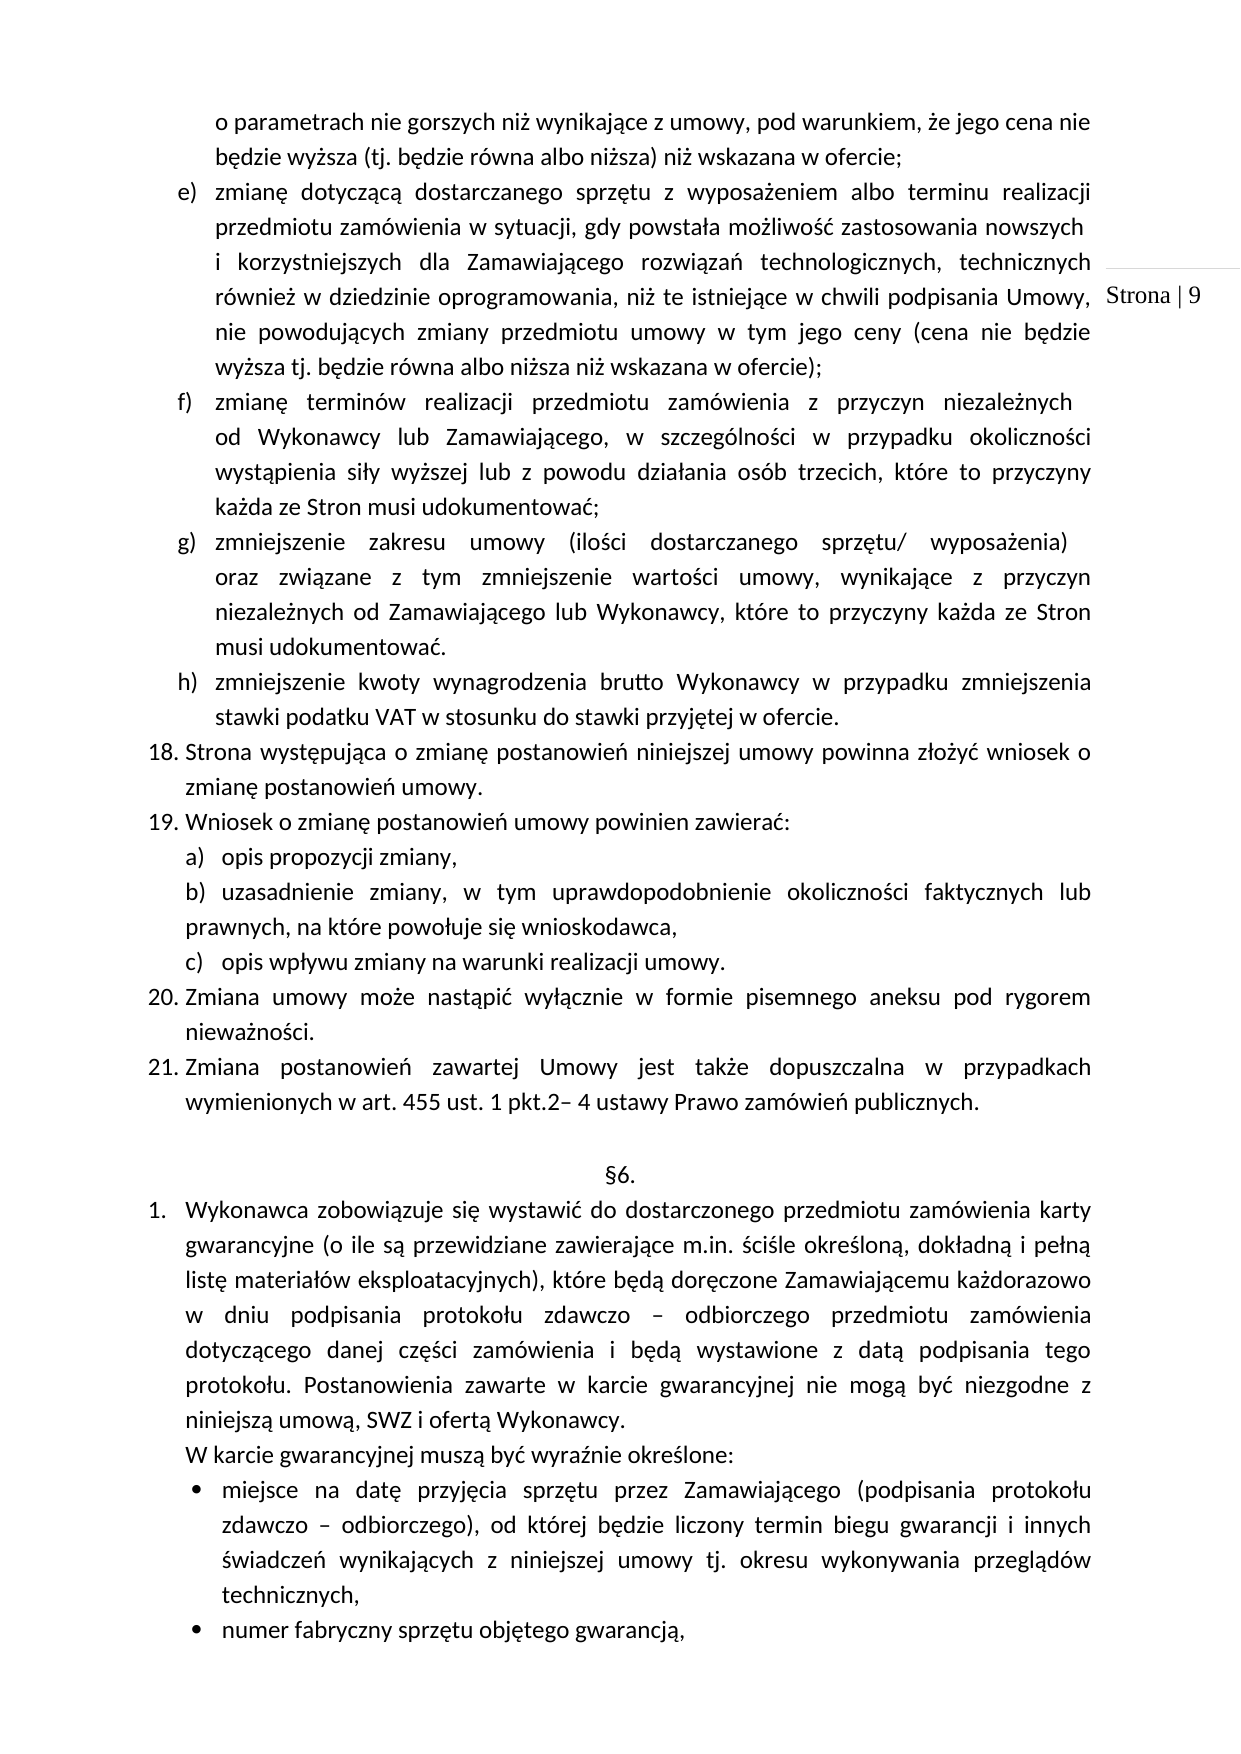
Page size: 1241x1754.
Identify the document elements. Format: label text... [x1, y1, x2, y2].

list Wniosek o zmianę postanowień umowy powinien zawierać: [148, 806, 1092, 837]
text W karcie gwarancyjnej muszą być wyraźnie określone: [185, 1439, 1092, 1469]
text c) opis wpływu zmiany na warunki realizacji umowy. [185, 946, 1092, 977]
list zmianę terminów realizacji przedmiotu zamówienia z przyczyn niezależnych od Wykonawcy lub Zamawiającego, w szczególności w przypadku okoliczności wystąpienia siły wyższej lub z powodu działania osób trzecich, które to przyczyny każda ze Stron musi udokumentować; [177, 386, 1092, 522]
text a) opis propozycji zmiany, [185, 841, 1092, 872]
list numer fabryczny sprzętu objętego gwarancją, [192, 1614, 1092, 1644]
list Zmiana umowy może nastąpić wyłącznie w formie pisemnego aneksu pod rygorem nieważności. [148, 981, 1092, 1047]
list zmniejszenie zakresu umowy (ilości dostarczanego sprzętu/ wyposażenia) oraz związane z tym zmniejszenie wartości umowy, wynikające z przyczyn niezależnych od Zamawiającego lub Wykonawcy, które to przyczyny każda ze Stron musi udokumentować. [177, 526, 1092, 662]
text b) uzasadnienie zmiany, w tym uprawdopodobnienie okoliczności faktycznych lub prawnych, na które powołuje się wnioskodawca, [185, 876, 1092, 942]
list zmniejszenie kwoty wynagrodzenia brutto Wykonawcy w przypadku zmniejszenia stawki podatku VAT w stosunku do stawki przyjętej w ofercie. [177, 666, 1092, 732]
list Zmiana postanowień zawartej Umowy jest także dopuszczalna w przypadkach wymienionych w art. 455 ust. 1 pkt.2– 4 ustawy Prawo zamówień publicznych. [148, 1051, 1092, 1117]
text §6. [148, 1159, 1092, 1189]
list miejsce na datę przyjęcia sprzętu przez Zamawiającego (podpisania protokołu zdawczo – odbiorczego), od której będzie liczony termin biegu gwarancji i innych świadczeń wynikających z niniejszej umowy tj. okresu wykonywania przeglądów technicznych, [192, 1474, 1092, 1609]
list zmianę dotyczącą dostarczanego sprzętu z wyposażeniem albo terminu realizacji przedmiotu zamówienia w sytuacji, gdy powstała możliwość zastosowania nowszych i korzystniejszych dla Zamawiającego rozwiązań technologicznych, technicznych również w dziedzinie oprogramowania, niż te istniejące w chwili podpisania Umowy, nie powodujących zmiany przedmiotu umowy w tym jego ceny (cena nie będzie wyższa tj. będzie równa albo niższa niż wskazana w ofercie); [177, 176, 1092, 382]
list Strona występująca o zmianę postanowień niniejszej umowy powinna złożyć wniosek o zmianę postanowień umowy. [148, 736, 1092, 802]
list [177, 106, 1092, 172]
list Wykonawca zobowiązuje się wystawić do dostarczonego przedmiotu zamówienia karty gwarancyjne (o ile są przewidziane zawierające m.in. ściśle określoną, dokładną i pełną listę materiałów eksploatacyjnych), które będą doręczone Zamawiającemu każdorazowo w dniu podpisania protokołu zdawczo – odbiorczego przedmiotu zamówienia dotyczącego danej części zamówienia i będą wystawione z datą podpisania tego protokołu. Postanowienia zawarte w karcie gwarancyjnej nie mogą być niezgodne z niniejszą umową, SWZ i ofertą Wykonawcy. [148, 1194, 1092, 1434]
